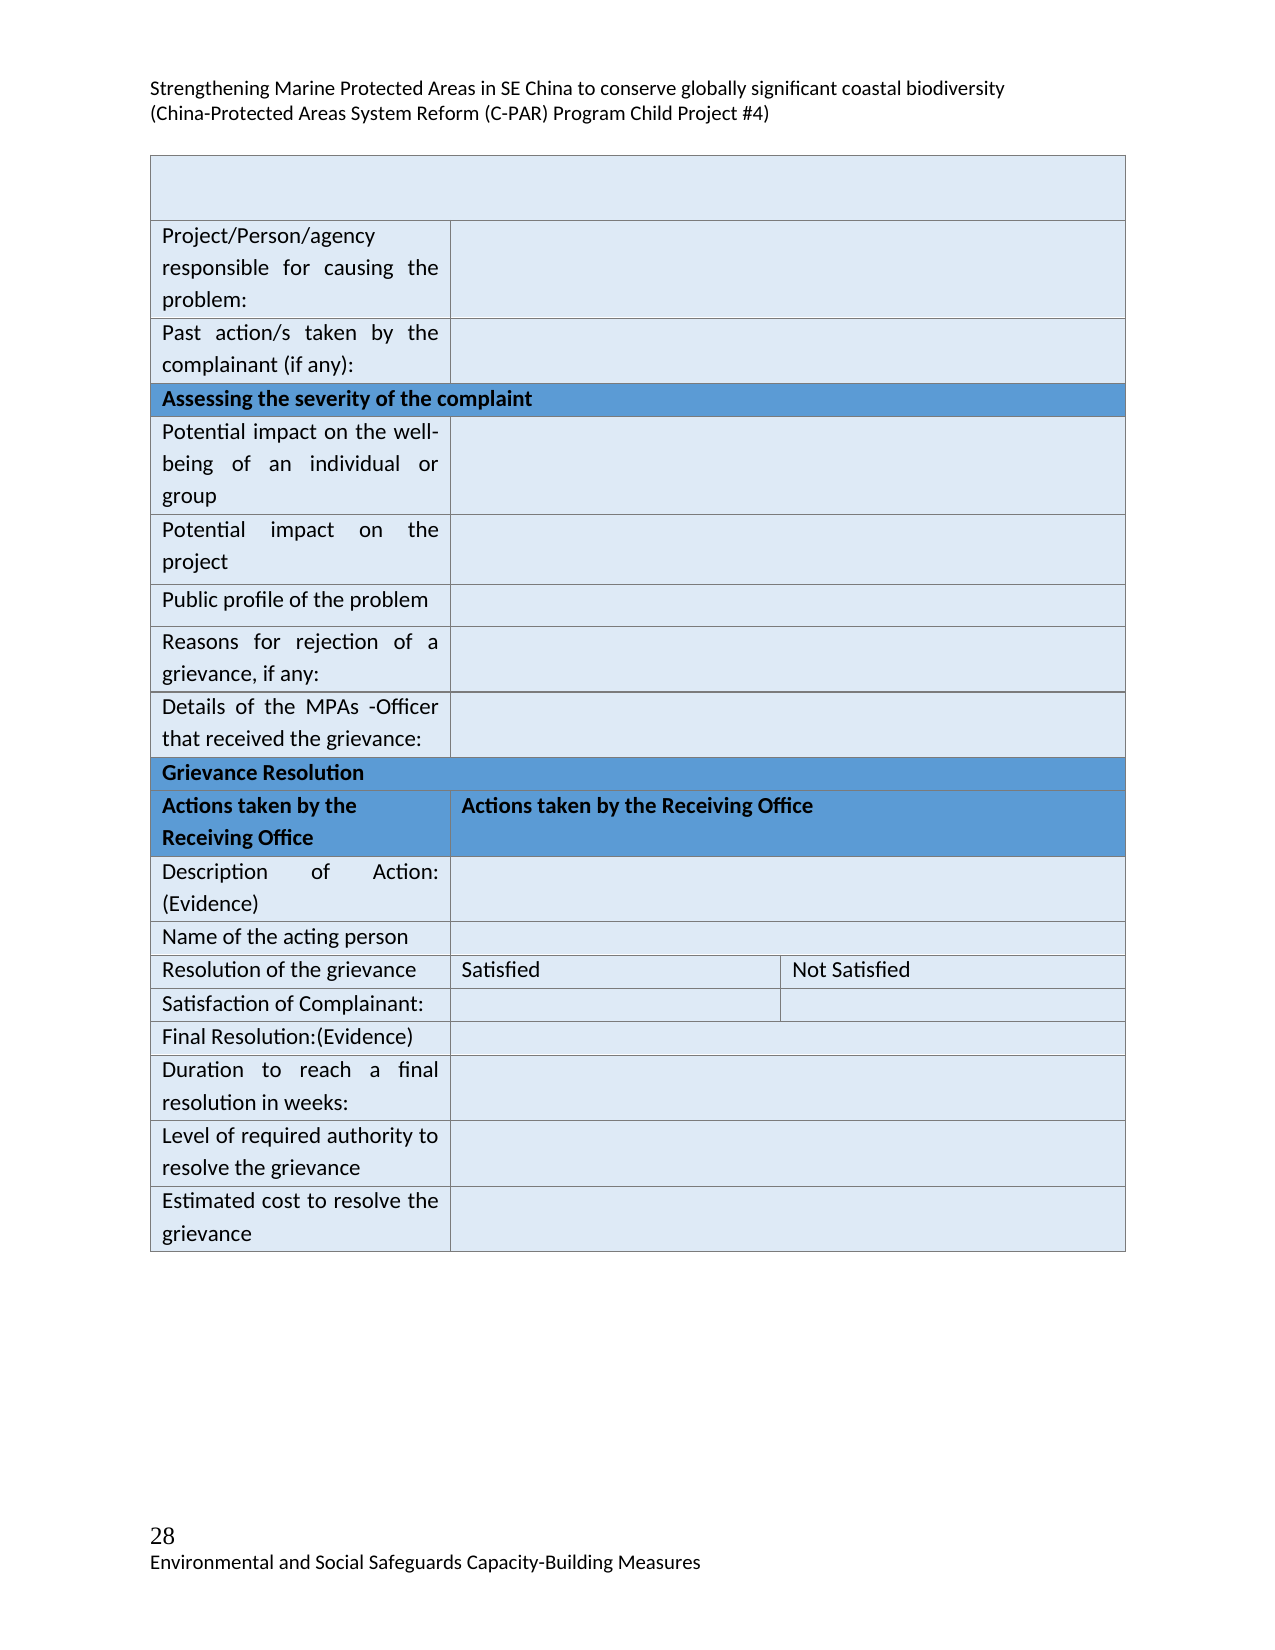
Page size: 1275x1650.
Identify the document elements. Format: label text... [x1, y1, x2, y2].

table_cell [451, 221, 1125, 317]
table_cell Reasons for rejection of a grievance, if any: [151, 627, 450, 691]
table_cell Description of Action:(Evidence) [151, 857, 450, 921]
table_cell [451, 1187, 1125, 1251]
table_cell Past action/s taken by the complainant (if any): [151, 319, 450, 383]
table_cell Estimated cost to resolve the grievance [151, 1187, 450, 1251]
table_cell [451, 1022, 1125, 1054]
table_cell [451, 417, 1125, 514]
table_cell Actions taken by the Receiving Office [151, 791, 450, 856]
table_cell Name of the acting person [151, 922, 450, 954]
table_cell [451, 922, 1125, 954]
table_cell [451, 693, 1125, 757]
table_cell Satisfaction of Complainant: [151, 989, 450, 1021]
table_cell Actions taken by the Receiving Office [451, 791, 1125, 856]
table_cell [451, 319, 1125, 383]
table_cell Assessing the severity of the complaint [151, 384, 1125, 416]
table_cell [451, 515, 1125, 584]
table_cell Final Resolution:(Evidence) [151, 1022, 450, 1054]
table_cell [451, 857, 1125, 921]
table_cell Resolution of the grievance [151, 956, 450, 988]
table_cell Details of the MPAs -Officer that received the grievance: [151, 693, 450, 757]
table_cell [451, 1056, 1125, 1120]
table_cell [451, 989, 780, 1021]
table_cell Public profile of the problem [151, 585, 450, 626]
table_cell [451, 1121, 1125, 1186]
table_cell Project/Person/agency responsible for causing the problem: [151, 221, 450, 317]
table_cell Satisfied [451, 956, 780, 988]
table_cell [781, 989, 1125, 1021]
table_cell Level of required authority to resolve the grievance [151, 1121, 450, 1186]
table_cell Potential impact on the project [151, 515, 450, 584]
table_cell [451, 627, 1125, 691]
table_cell [151, 156, 1125, 220]
table_cell Not Satisfied [781, 956, 1125, 988]
table_cell Duration to reach a final resolution in weeks: [151, 1056, 450, 1120]
table_cell [451, 585, 1125, 626]
table_cell Grievance Resolution [151, 758, 1125, 790]
table_cell Potential impact on the well-being of an individual or group [151, 417, 450, 514]
